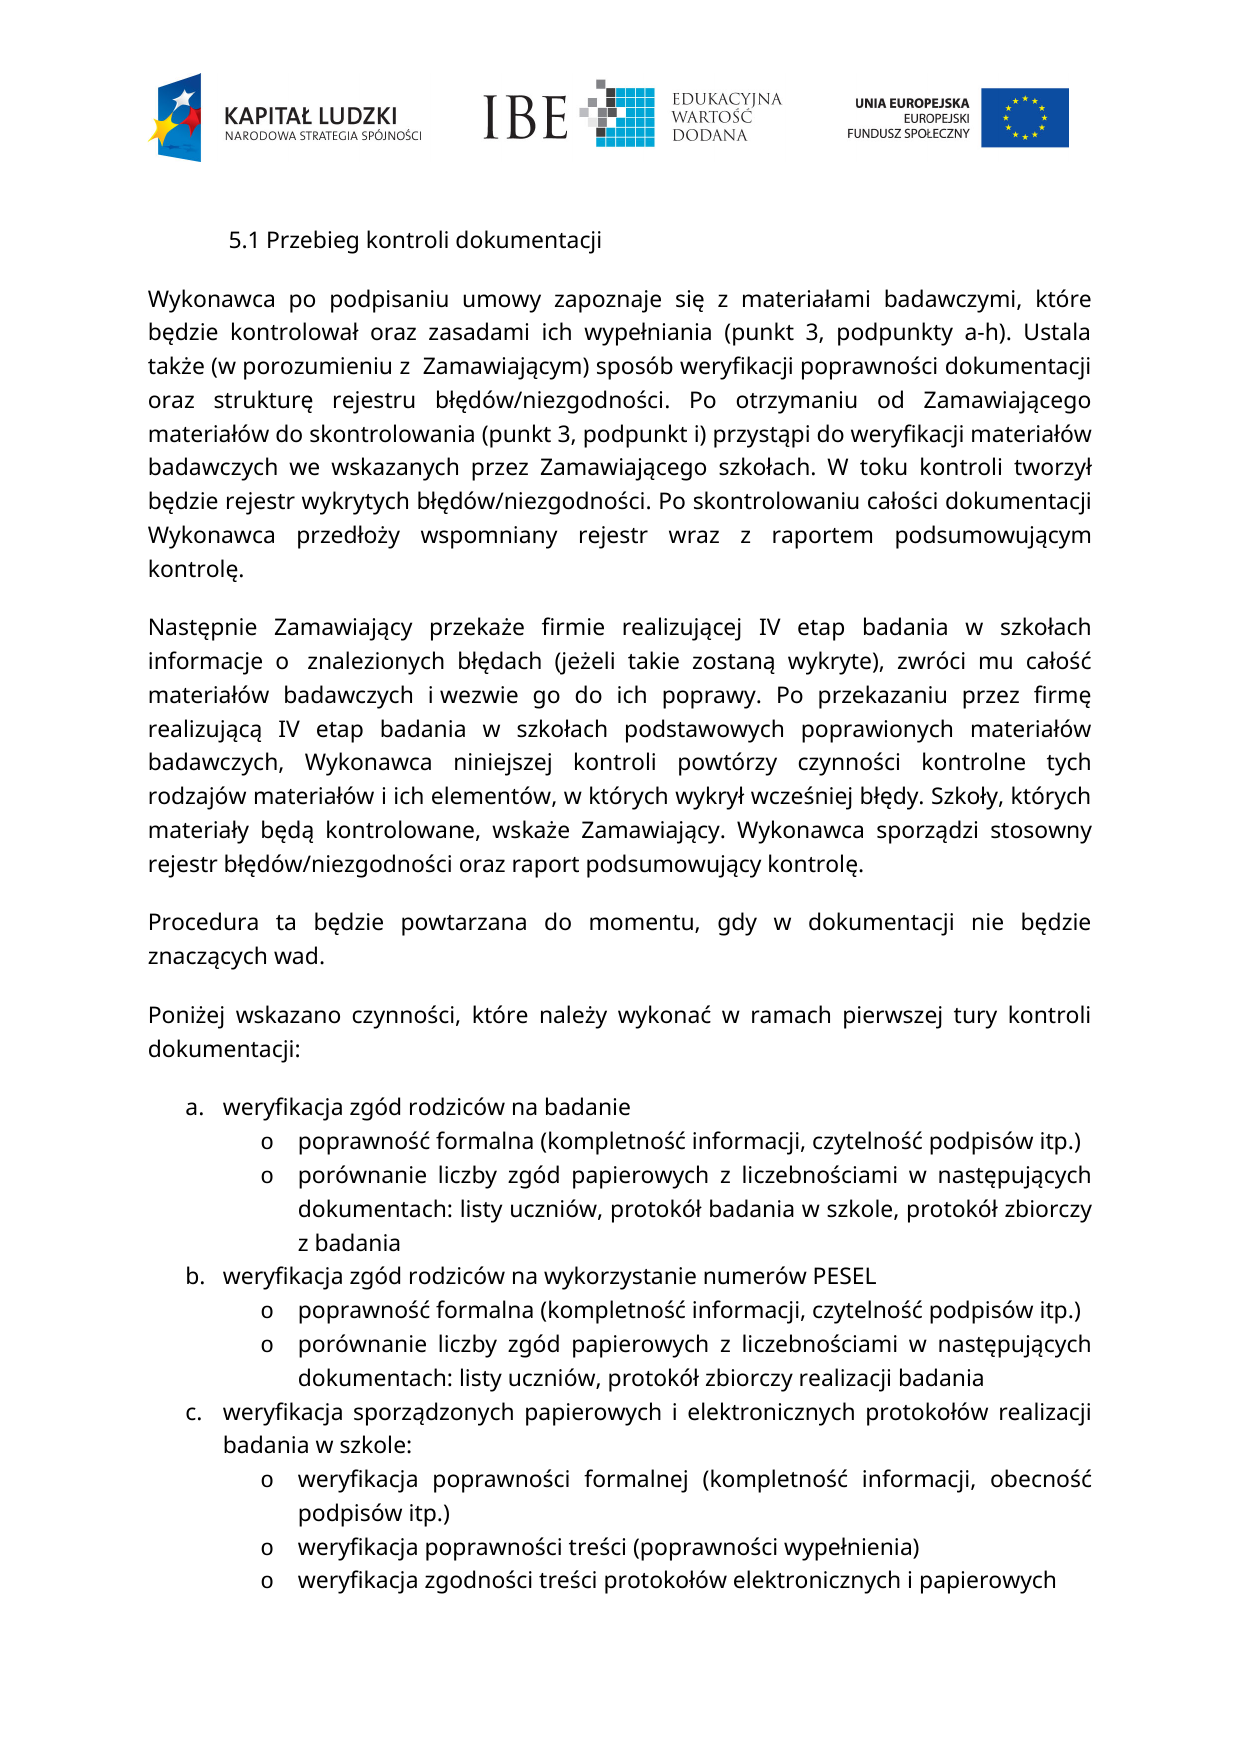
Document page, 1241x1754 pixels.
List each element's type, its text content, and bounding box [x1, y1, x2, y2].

text Poniżej wskazano czynności, które należy wykonać w ramach pierwszej tury kontroli dokumentacji: [148, 999, 1093, 1064]
list porównanie liczby zgód papierowych z liczebnościami w następujących dokumentach: listy uczniów, protokół zbiorczy realizacji badania [260, 1328, 1093, 1393]
list weryfikacja sporządzonych papierowych i elektronicznych protokołów realizacji badania w szkole: [185, 1395, 1093, 1460]
list weryfikacja zgód rodziców na wykorzystanie numerów PESEL [185, 1260, 1093, 1291]
list weryfikacja zgód rodziców na badanie [185, 1091, 1093, 1122]
picture [147, 73, 1069, 162]
list Przebieg kontroli dokumentacji [228, 224, 1093, 255]
list porównanie liczby zgód papierowych z liczebnościami w następujących dokumentach: listy uczniów, protokół badania w szkole, protokół zbiorczy z badania [260, 1159, 1093, 1258]
list poprawność formalna (kompletność informacji, czytelność podpisów itp.) [260, 1125, 1093, 1156]
text Następnie Zamawiający przekaże firmie realizującej IV etap badania w szkołach informacje o znalezionych błędach (jeżeli takie zostaną wykryte), zwróci mu całość materiałów badawczych i wezwie go do ich poprawy. Po przekazaniu przez firmę realizującą IV etap badania w szkołach podstawowych poprawionych materiałów badawczych, Wykonawca niniejszej kontroli powtórzy czynności kontrolne tych rodzajów materiałów i ich elementów, w których wykrył wcześniej błędy. Szkoły, których materiały będą kontrolowane, wskaże Zamawiający. Wykonawca sporządzi stosowny rejestr błędów/niezgodności oraz raport podsumowujący kontrolę. [148, 611, 1093, 879]
list weryfikacja poprawności treści (poprawności wypełnienia) [260, 1531, 1093, 1562]
list poprawność formalna (kompletność informacji, czytelność podpisów itp.) [260, 1294, 1093, 1325]
text Procedura ta będzie powtarzana do momentu, gdy w dokumentacji nie będzie znaczących wad. [148, 906, 1093, 971]
text Wykonawca po podpisaniu umowy zapoznaje się z materiałami badawczymi, które będzie kontrolował oraz zasadami ich wypełniania (punkt 3, podpunkty a-h). Ustala także (w porozumieniu z Zamawiającym) sposób weryfikacji poprawności dokumentacji oraz strukturę rejestru błędów/niezgodności. Po otrzymaniu od Zamawiającego materiałów do skontrolowania (punkt 3, podpunkt i) przystąpi do weryfikacji materiałów badawczych we wskazanych przez Zamawiającego szkołach. W toku kontroli tworzył będzie rejestr wykrytych błędów/niezgodności. Po skontrolowaniu całości dokumentacji Wykonawca przedłoży wspomniany rejestr wraz z raportem podsumowującym kontrolę. [148, 282, 1093, 584]
list weryfikacja zgodności treści protokołów elektronicznych i papierowych [260, 1564, 1093, 1596]
list weryfikacja poprawności formalnej (kompletność informacji, obecność podpisów itp.) [260, 1463, 1093, 1528]
